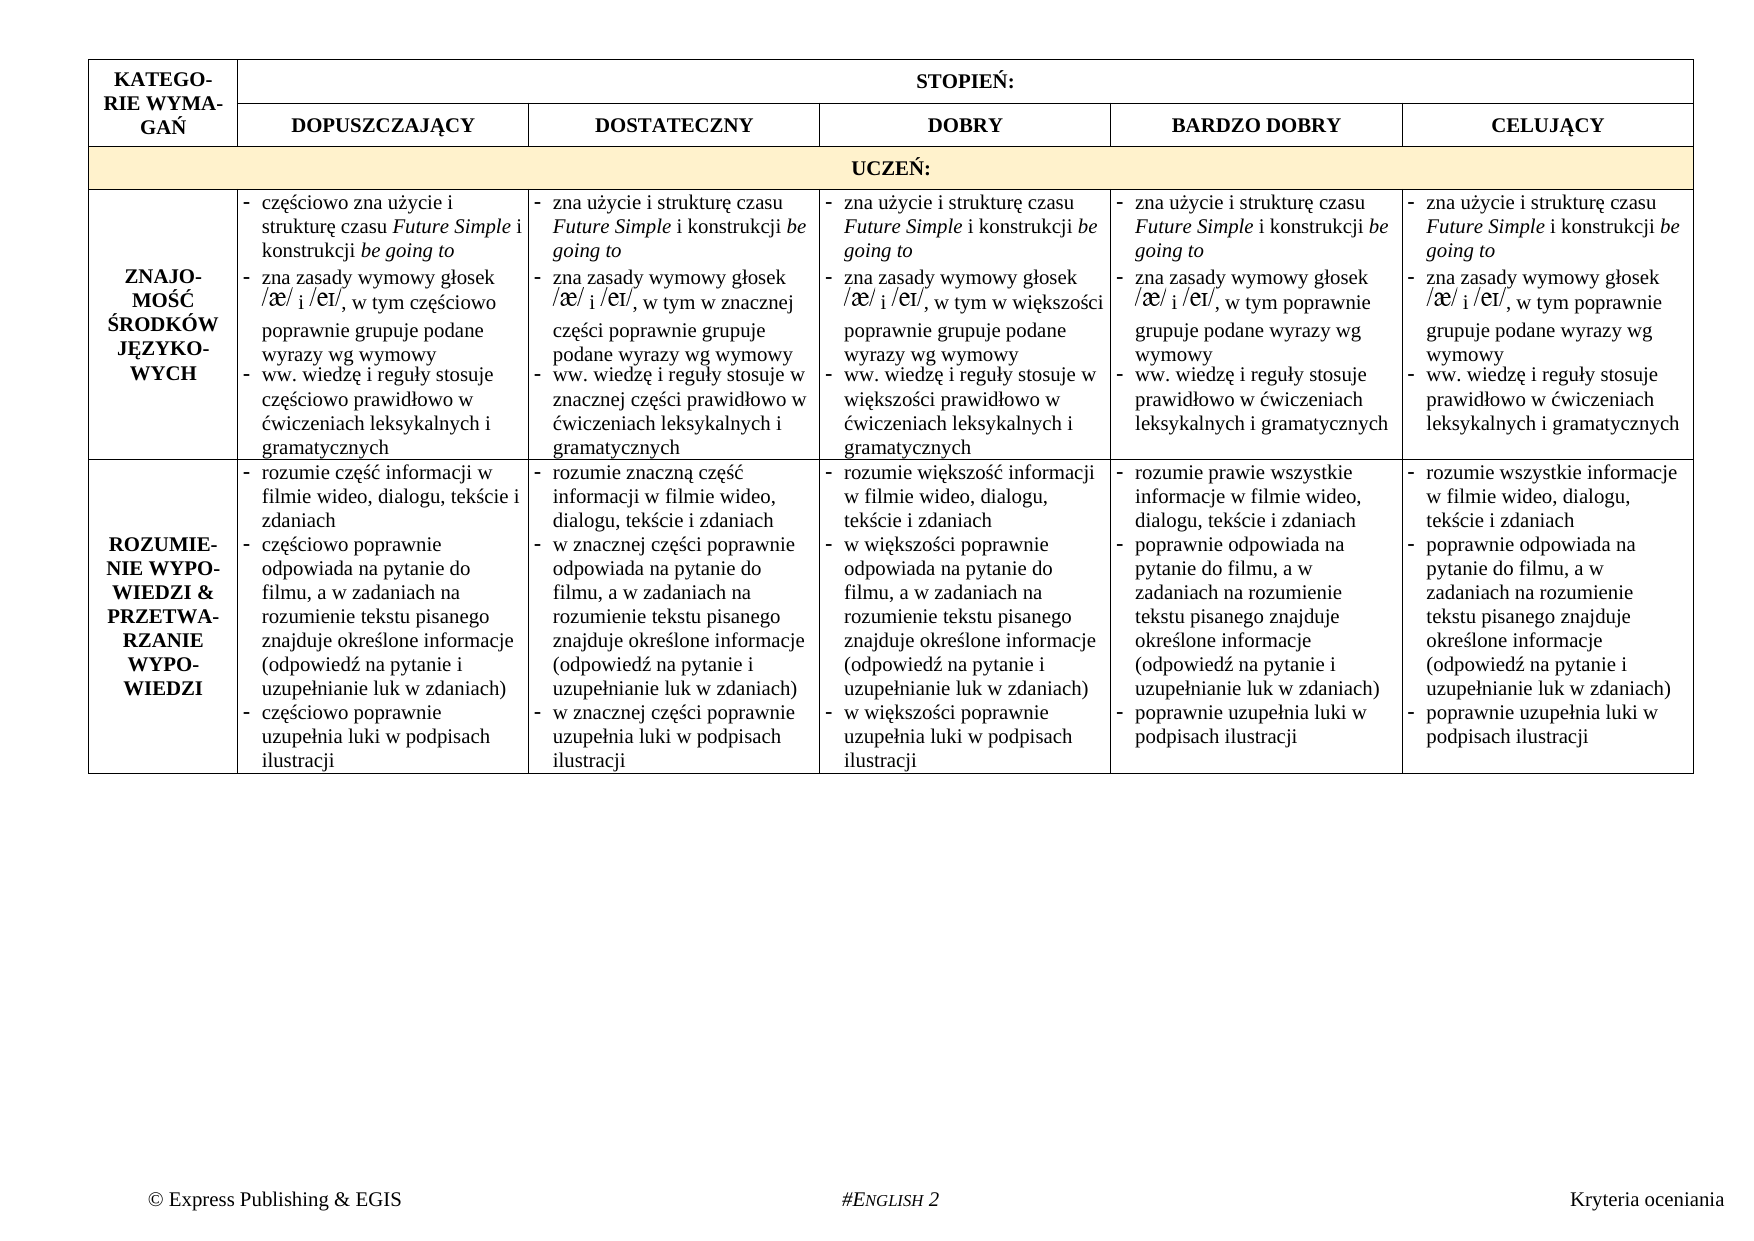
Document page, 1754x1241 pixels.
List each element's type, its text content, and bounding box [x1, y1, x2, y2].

table_cell ROZUMIE-NIE WYPO-WIEDZI & PRZETWA- RZANIE WYPO-WIEDZI [89, 460, 237, 772]
table_header KATEGO-RIE WYMA-GAŃ [89, 60, 237, 146]
picture [600, 287, 633, 306]
picture [843, 287, 876, 306]
table_cell ZNAJO-MOŚĆ ŚRODKÓW JĘZYKO-WYCH [89, 190, 237, 459]
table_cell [1403, 190, 1693, 459]
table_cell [238, 190, 528, 459]
table_header STOPIEŃ: [238, 60, 1693, 103]
table_cell rozumie część informacji w filmie wideo, dialogu, tekście i zdaniach częściowo poprawnie odpowiada na pytanie do filmu, a w zadaniach na rozumienie tekstu pisanego znajduje określone informacje (odpowiedź na pytanie i uzupełnianie luk w zdaniach) częściowo poprawnie uzupełnia luki w podpisach ilustracji [238, 460, 528, 772]
table_cell CELUJĄCY [1403, 104, 1693, 146]
table_cell rozumie prawie wszystkie informacje w filmie wideo, dialogu, tekście i zdaniach poprawnie odpowiada na pytanie do filmu, a w zadaniach na rozumienie tekstu pisanego znajduje określone informacje (odpowiedź na pytanie i uzupełnianie luk w zdaniach) poprawnie uzupełnia luki w podpisach ilustracji [1111, 460, 1402, 772]
table_cell DOSTATECZNY [529, 104, 819, 146]
picture [261, 287, 293, 306]
table_cell rozumie większość informacji w filmie wideo, dialogu, tekście i zdaniach w większości poprawnie odpowiada na pytanie do filmu, a w zadaniach na rozumienie tekstu pisanego znajduje określone informacje (odpowiedź na pytanie i uzupełnianie luk w zdaniach) w większości poprawnie uzupełnia luki w podpisach ilustracji [820, 460, 1110, 772]
table_cell DOBRY [820, 104, 1110, 146]
table_cell UCZEŃ: [89, 147, 1693, 189]
picture [1182, 287, 1215, 306]
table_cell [820, 190, 1110, 459]
picture [552, 287, 584, 306]
table_cell DOPUSZCZAJĄCY [238, 104, 528, 146]
table_cell BARDZO DOBRY [1111, 104, 1402, 146]
picture [1134, 287, 1167, 306]
picture [309, 287, 342, 306]
picture [1426, 287, 1458, 306]
picture [891, 287, 924, 306]
table_cell rozumie znaczną część informacji w filmie wideo, dialogu, tekście i zdaniach w znacznej części poprawnie odpowiada na pytanie do filmu, a w zadaniach na rozumienie tekstu pisanego znajduje określone informacje (odpowiedź na pytanie i uzupełnianie luk w zdaniach) w znacznej części poprawnie uzupełnia luki w podpisach ilustracji [529, 460, 819, 772]
table_cell rozumie wszystkie informacje w filmie wideo, dialogu, tekście i zdaniach poprawnie odpowiada na pytanie do filmu, a w zadaniach na rozumienie tekstu pisanego znajduje określone informacje (odpowiedź na pytanie i uzupełnianie luk w zdaniach) poprawnie uzupełnia luki w podpisach ilustracji [1403, 460, 1693, 772]
picture [1473, 287, 1506, 306]
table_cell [529, 190, 819, 459]
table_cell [1111, 190, 1402, 459]
